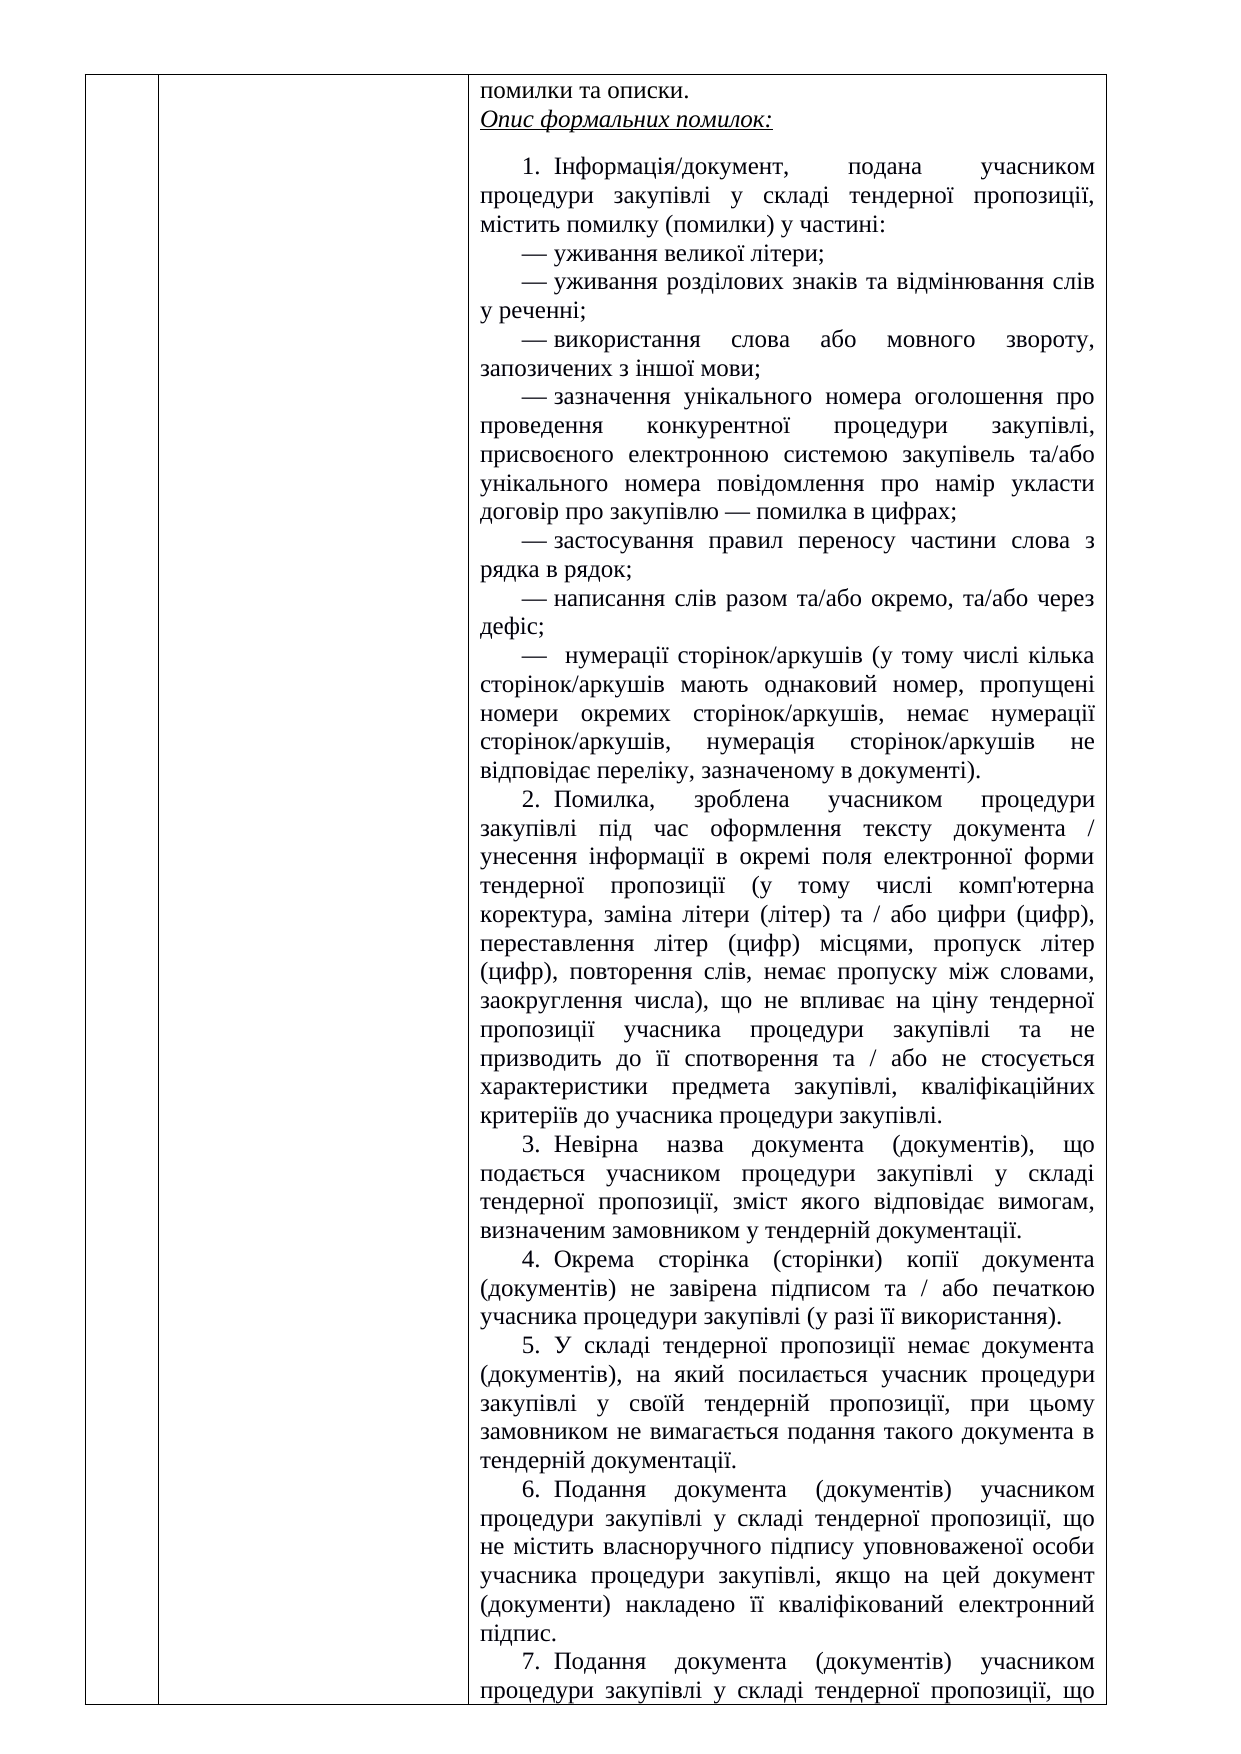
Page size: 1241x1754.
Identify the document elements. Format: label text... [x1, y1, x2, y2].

table_cell 1 [86, 75, 158, 1704]
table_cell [469, 75, 1106, 1704]
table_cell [159, 75, 468, 1704]
